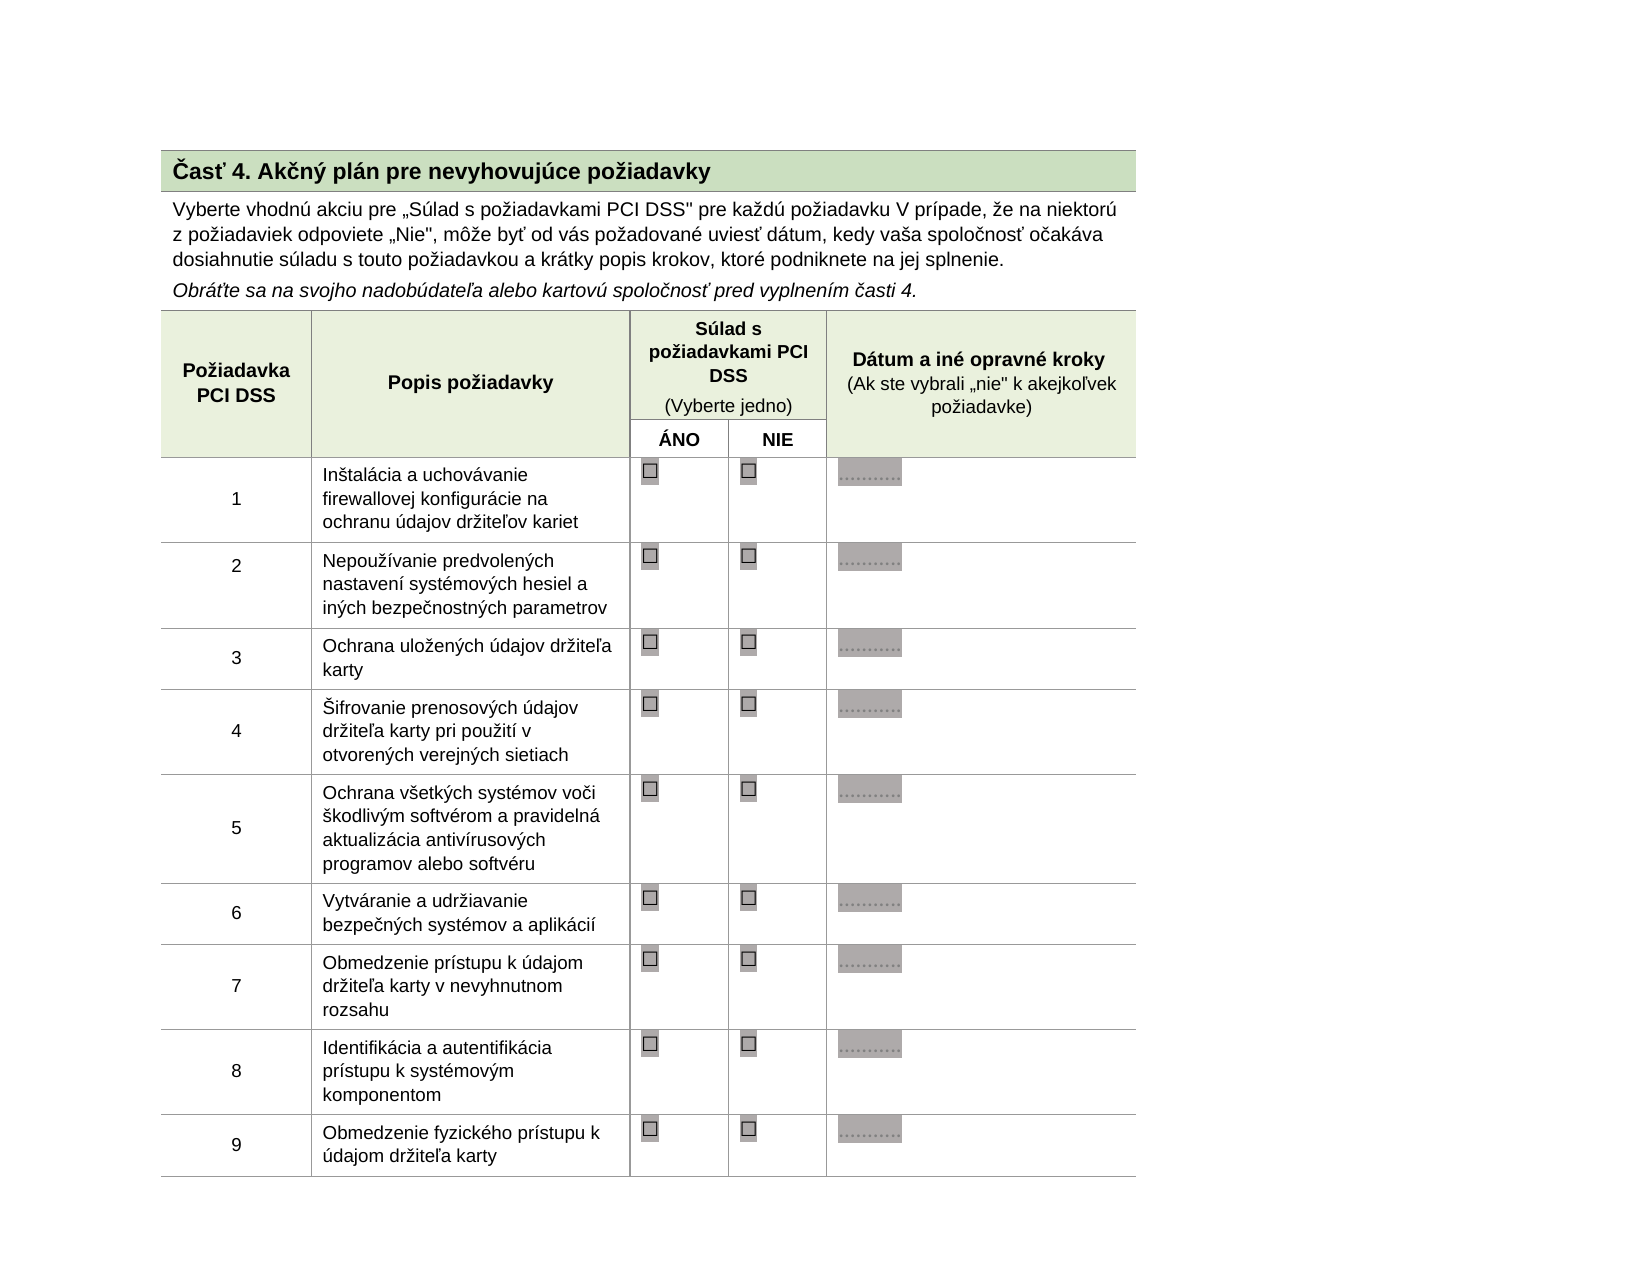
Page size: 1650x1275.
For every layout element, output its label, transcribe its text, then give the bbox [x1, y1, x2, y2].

table_cell [729, 1115, 826, 1176]
table_cell [631, 690, 728, 774]
table_cell NIE [729, 420, 826, 457]
table_cell [827, 884, 1136, 944]
table_cell 4 [161, 690, 311, 774]
table_cell [631, 945, 728, 1029]
table_cell Identifikácia a autentifikácia prístupu k systémovým komponentom [312, 1030, 629, 1114]
table_cell [827, 629, 1136, 689]
table_cell Nepoužívanie predvolených nastavení systémových hesiel a iných bezpečnostných parametrov [312, 543, 629, 628]
table_cell 6 [161, 884, 311, 944]
table_cell ÁNO [631, 420, 728, 457]
table_cell [729, 629, 826, 689]
table_cell Vytváranie a udržiavanie bezpečných systémov a aplikácií [312, 884, 629, 944]
table_cell [827, 543, 1136, 628]
table_cell [631, 629, 728, 689]
table_cell [729, 543, 826, 628]
table_cell [827, 945, 1136, 1029]
table_header Časť 4. Akčný plán pre nevyhovujúce požiadavky [161, 151, 1136, 191]
table_cell [729, 1030, 826, 1114]
table_cell Ochrana uložených údajov držiteľa karty [312, 629, 629, 689]
table_cell 9 [161, 1115, 311, 1176]
table_cell 1 [161, 458, 311, 542]
table_cell Súlad s požiadavkami PCI DSS (Vyberte jedno) [631, 311, 826, 419]
table_cell Požiadavka PCI DSS [161, 311, 311, 457]
table_cell 2 [161, 543, 311, 628]
table_cell Šifrovanie prenosových údajov držiteľa karty pri použití v otvorených verejných sietiach [312, 690, 629, 774]
table_cell 8 [161, 1030, 311, 1114]
table_cell [631, 543, 728, 628]
table_cell [729, 690, 826, 774]
table_cell [827, 458, 1136, 542]
table_cell [729, 884, 826, 944]
table_cell [827, 1030, 1136, 1114]
table_cell 5 [161, 775, 311, 883]
table_cell Popis požiadavky [312, 311, 629, 457]
table_cell [631, 884, 728, 944]
table_cell 7 [161, 945, 311, 1029]
table_cell [631, 775, 728, 883]
table_cell [729, 945, 826, 1029]
table_cell [729, 458, 826, 542]
table_cell [631, 1115, 728, 1176]
table_cell [631, 1030, 728, 1114]
table_cell [729, 775, 826, 883]
table_cell Obmedzenie prístupu k údajom držiteľa karty v nevyhnutnom rozsahu [312, 945, 629, 1029]
table_cell Obmedzenie fyzického prístupu k údajom držiteľa karty [312, 1115, 629, 1176]
table_cell [631, 458, 728, 542]
table_cell [827, 1115, 1136, 1176]
table_cell Ochrana všetkých systémov voči škodlivým softvérom a pravidelná aktualizácia antivírusových programov alebo softvéru [312, 775, 629, 883]
table_cell Dátum a iné opravné kroky (Ak ste vybrali „nie" k akejkoľvek požiadavke) [827, 311, 1136, 457]
table_cell Inštalácia a uchovávanie firewallovej konfigurácie na ochranu údajov držiteľov kariet [312, 458, 629, 542]
table_cell [827, 775, 1136, 883]
table_cell [827, 690, 1136, 774]
table_cell 3 [161, 629, 311, 689]
table_cell Vyberte vhodnú akciu pre „Súlad s požiadavkami PCI DSS" pre každú požiadavku V prípade, že na niektorú z požiadaviek odpoviete „Nie", môže byť od vás požadované uviesť dátum, kedy vaša spoločnosť očakáva dosiahnutie súladu s touto požiadavkou a krátky popis krokov, ktoré podniknete na jej splnenie. Obráťte sa na svojho nadobúdateľa alebo kartovú spoločnosť pred vyplnením časti 4. [161, 192, 1136, 310]
